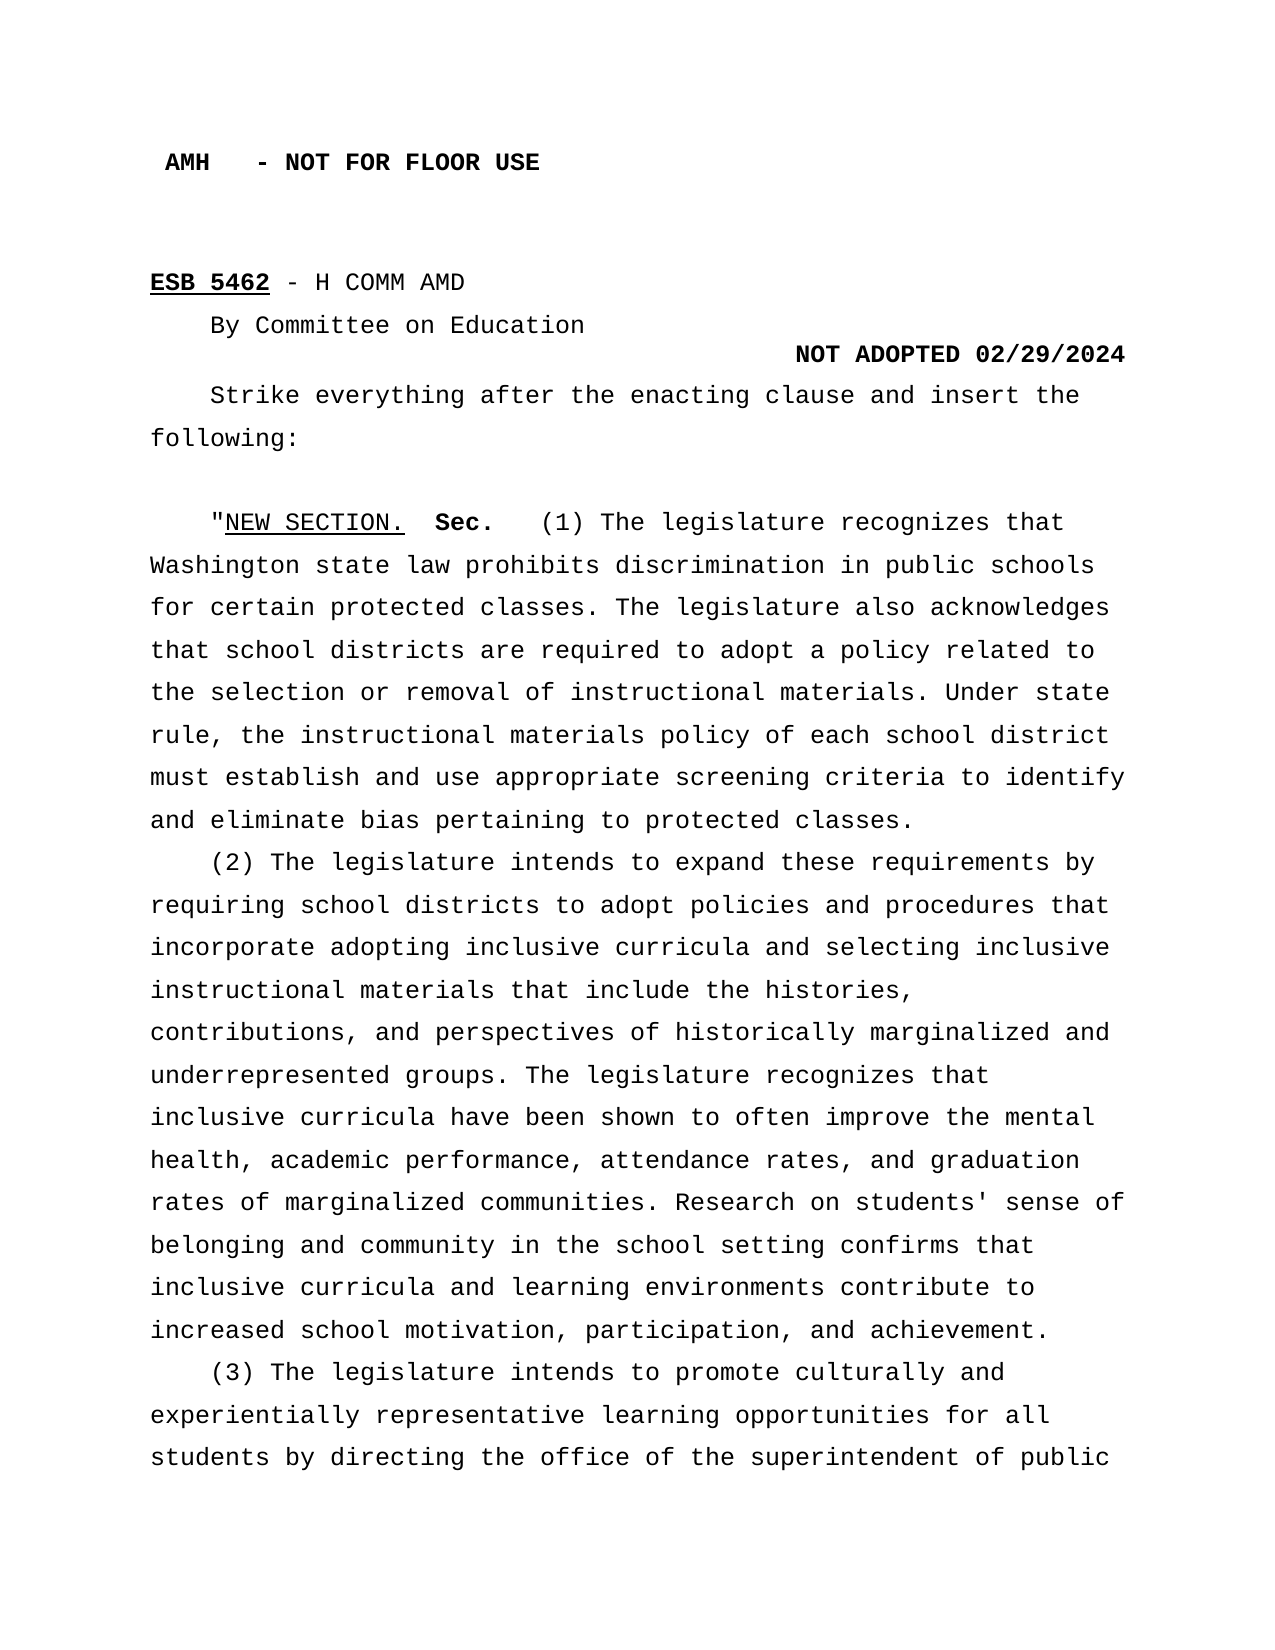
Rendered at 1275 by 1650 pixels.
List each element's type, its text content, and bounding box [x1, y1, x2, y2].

text Strike everything after the enacting clause and insert the following: [150, 370, 1125, 455]
text AMH - NOT FOR FLOOR USE [150, 150, 1125, 178]
text By Committee on Education [150, 299, 1125, 342]
text NOT ADOPTED 02/29/2024 [150, 342, 1125, 370]
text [150, 1347, 1125, 1474]
text ESB 5462 - H COMM AMD [150, 257, 1125, 299]
text "NEW SECTION. Sec. (1) The legislature recognizes that Washington state law prohibits discrimination in public schools for certain protected classes. The legislature also acknowledges that school districts are required to adopt a policy related to the selection or removal of instructional materials. Under state rule, the instructional materials policy of each school district must establish and use appropriate screening criteria to identify and eliminate bias pertaining to protected classes. [150, 497, 1125, 837]
text (2) The legislature intends to expand these requirements by requiring school districts to adopt policies and procedures that incorporate adopting inclusive curricula and selecting inclusive instructional materials that include the histories, contributions, and perspectives of historically marginalized and underrepresented groups. The legislature recognizes that inclusive curricula have been shown to often improve the mental health, academic performance, attendance rates, and graduation rates of marginalized communities. Research on students' sense of belonging and community in the school setting confirms that inclusive curricula and learning environments contribute to increased school motivation, participation, and achievement. [150, 837, 1125, 1347]
